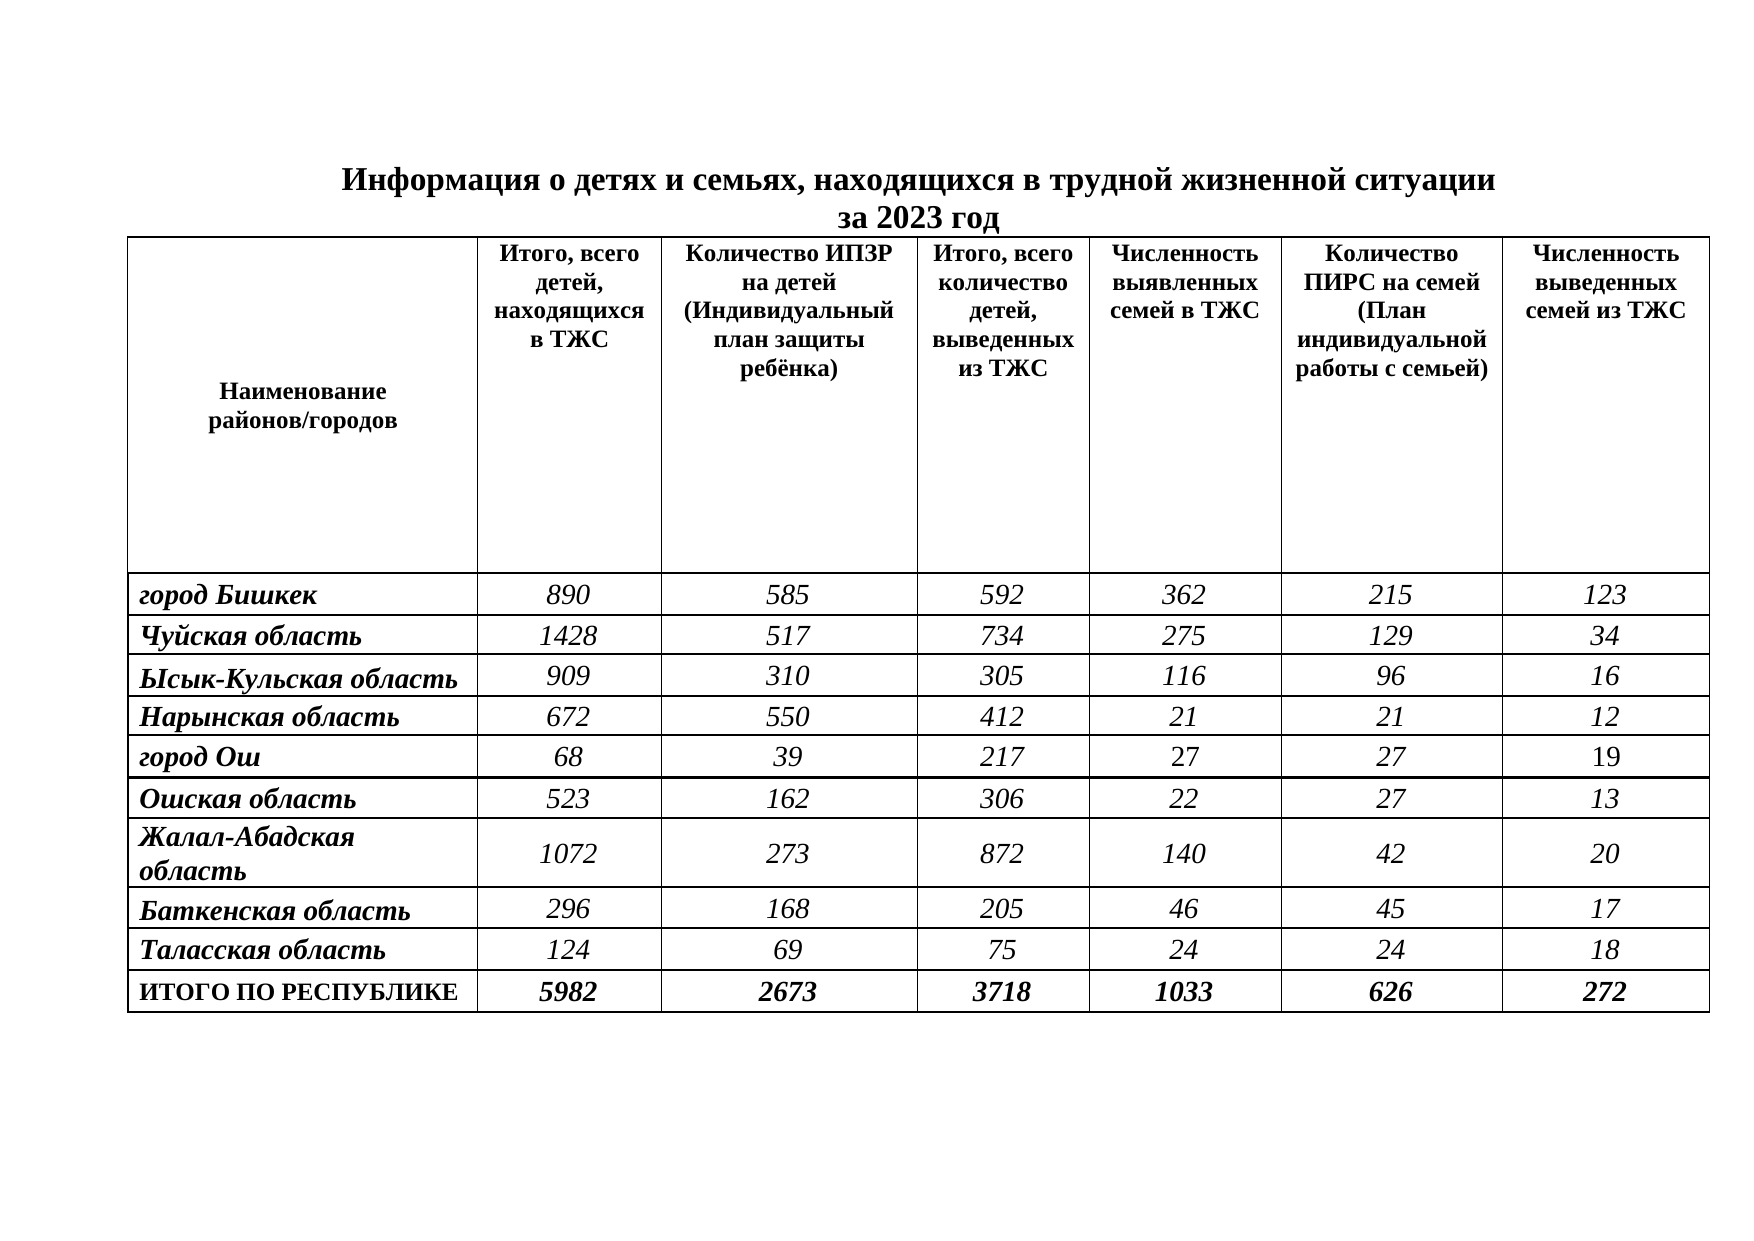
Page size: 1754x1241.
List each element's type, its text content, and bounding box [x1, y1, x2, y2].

table_cell 21 [1282, 697, 1502, 734]
table_cell Ошская область [129, 779, 477, 817]
table_cell 412 [918, 697, 1089, 734]
table_cell Наименование районов/городов [128, 238, 477, 572]
table_cell Итого, всего количество детей, выведенных из ТЖС [918, 238, 1089, 572]
table_cell 16 [1503, 655, 1709, 695]
table_cell 890 [478, 574, 661, 614]
table_cell Количество ПИРС на семей (План индивидуальной работы с семьей) [1282, 238, 1502, 572]
table_cell 272 [1503, 971, 1709, 1011]
table_cell город Бишкек [129, 574, 477, 614]
table_cell 116 [1090, 655, 1281, 695]
table_cell 75 [918, 929, 1089, 969]
table_cell город Ош [129, 736, 477, 776]
table_cell Численность выявленных семей в ТЖС [1090, 238, 1281, 572]
table_cell 13 [1503, 779, 1709, 817]
table_cell Жалал-Абадская область [129, 819, 477, 886]
table_cell 96 [1282, 655, 1502, 695]
table_cell 217 [918, 736, 1089, 776]
table_cell 168 [662, 888, 917, 927]
table_cell 123 [1503, 574, 1709, 614]
table_cell Баткенская область [129, 888, 477, 927]
table_cell 68 [478, 736, 661, 776]
table_cell 17 [1503, 888, 1709, 927]
table_cell 27 [1282, 779, 1502, 817]
table_cell 18 [1503, 929, 1709, 969]
table_cell 1428 [478, 616, 661, 653]
table_cell 24 [1282, 929, 1502, 969]
table_cell 27 [1282, 736, 1502, 776]
table_cell 162 [662, 779, 917, 817]
table_cell 19 [1503, 736, 1709, 776]
table_cell 34 [1503, 616, 1709, 653]
table_cell 872 [918, 819, 1089, 886]
table_cell 140 [1090, 819, 1281, 886]
table_cell 45 [1282, 888, 1502, 927]
table_cell Итого, всего детей, находящихся в ТЖС [478, 238, 661, 572]
table_cell 273 [662, 819, 917, 886]
table_cell 275 [1090, 616, 1281, 653]
table_cell 672 [478, 697, 661, 734]
table_cell 12 [1503, 697, 1709, 734]
table_cell 305 [918, 655, 1089, 695]
table_cell Нарынская область [129, 697, 477, 734]
table_cell Количество ИПЗР на детей (Индивидуальный план защиты ребёнка) [662, 238, 917, 572]
table_cell Чуйская область [129, 616, 477, 653]
table_cell 39 [662, 736, 917, 776]
table_cell 734 [918, 616, 1089, 653]
table_cell 517 [662, 616, 917, 653]
table_cell 1033 [1090, 971, 1281, 1011]
table_cell 27 [1090, 736, 1281, 776]
table_cell Таласская область [129, 929, 477, 969]
table_cell 2673 [662, 971, 917, 1011]
table_cell 205 [918, 888, 1089, 927]
table_cell 3718 [918, 971, 1089, 1011]
table_cell 296 [478, 888, 661, 927]
table_cell 592 [918, 574, 1089, 614]
table_cell 1072 [478, 819, 661, 886]
table_cell 306 [918, 779, 1089, 817]
table_cell 69 [662, 929, 917, 969]
table_cell 626 [1282, 971, 1502, 1011]
table_cell 124 [478, 929, 661, 969]
table_cell 46 [1090, 888, 1281, 927]
table_cell 550 [662, 697, 917, 734]
table_cell 310 [662, 655, 917, 695]
table_cell 24 [1090, 929, 1281, 969]
table_cell 21 [1090, 697, 1281, 734]
table_cell 129 [1282, 616, 1502, 653]
table_cell 585 [662, 574, 917, 614]
table_cell ИТОГО ПО РЕСПУБЛИКЕ [129, 971, 477, 1011]
table_cell Ысык-Кульская область [129, 655, 477, 695]
table_cell 523 [478, 779, 661, 817]
table_cell 42 [1282, 819, 1502, 886]
table_header Информация о детях и семьях, находящихся в трудной жизненной ситуации за 2023 год [128, 159, 1709, 236]
table_cell 22 [1090, 779, 1281, 817]
table_cell 5982 [478, 971, 661, 1011]
table_cell 20 [1503, 819, 1709, 886]
table_cell 215 [1282, 574, 1502, 614]
table_cell Численность выведенных семей из ТЖС [1503, 238, 1709, 572]
table_cell 909 [478, 655, 661, 695]
table_cell 362 [1090, 574, 1281, 614]
